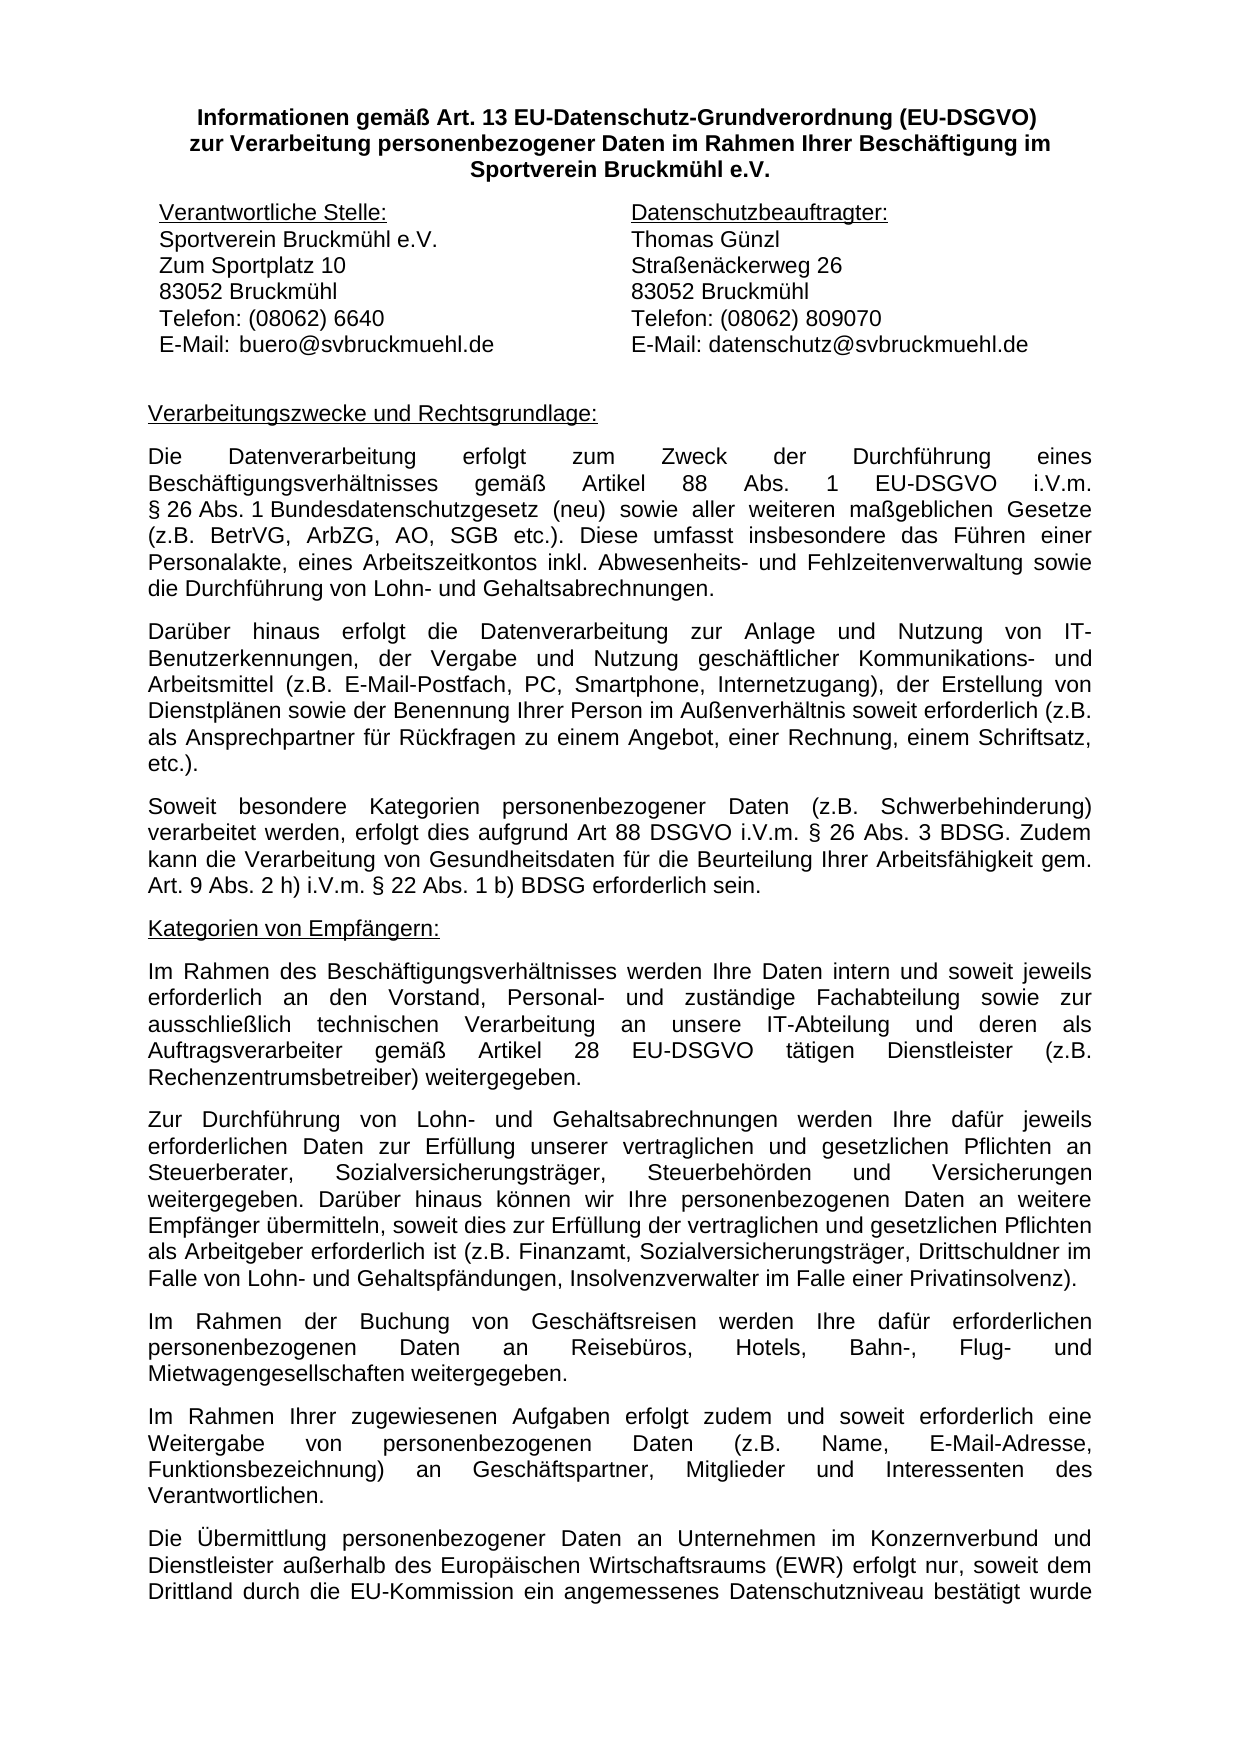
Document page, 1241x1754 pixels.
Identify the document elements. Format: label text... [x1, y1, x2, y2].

text Kategorien von Empfängern: [148, 915, 1093, 941]
table_header Datenschutzbeauftragter: Thomas Günzl Straßenäckerweg 26 83052 Bruckmühl Telefon: (08062) 809070 E-Mail: datenschutz@svbruckmuehl.de [620, 199, 1092, 357]
text Zur Durchführung von Lohn- und Gehaltsabrechnungen werden Ihre dafür jeweils erforderlichen Daten zur Erfüllung unserer vertraglichen und gesetzlichen Pflichten an Steuerberater, Sozialversicherungsträger, Steuerbehörden und Versicherungen weitergegeben. Darüber hinaus können wir Ihre personenbezogenen Daten an weitere Empfänger übermitteln, soweit dies zur Erfüllung der vertraglichen und gesetzlichen Pflichten als Arbeitgeber erforderlich ist (z.B. Finanzamt, Sozialversicherungsträger, Drittschuldner im Falle von Lohn- und Gehaltspfändungen, Insolvenzverwalter im Falle einer Privatinsolvenz). [148, 1106, 1093, 1291]
text Verarbeitungszwecke und Rechtsgrundlage: [148, 400, 1093, 427]
text Darüber hinaus erfolgt die Datenverarbeitung zur Anlage und Nutzung von IT-Benutzerkennungen, der Vergabe und Nutzung geschäftlicher Kommunikations- und Arbeitsmittel (z.B. E-Mail-Postfach, PC, Smartphone, Internetzugang), der Erstellung von Dienstplänen sowie der Benennung Ihrer Person im Außenverhältnis soweit erforderlich (z.B. als Ansprechpartner für Rückfragen zu einem Angebot, einer Rechnung, einem Schriftsatz, etc.). [148, 618, 1093, 776]
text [148, 1525, 1093, 1604]
text Im Rahmen der Buchung von Geschäftsreisen werden Ihre dafür erforderlichen personenbezogenen Daten an Reisebüros, Hotels, Bahn-, Flug- und Mietwagengesellschaften weitergegeben. [148, 1308, 1093, 1387]
text Im Rahmen des Beschäftigungsverhältnisses werden Ihre Daten intern und soweit jeweils erforderlich an den Vorstand, Personal- und zuständige Fachabteilung sowie zur ausschließlich technischen Verarbeitung an unsere IT-Abteilung und deren als Auftragsverarbeiter gemäß Artikel 28 EU-DSGVO tätigen Dienstleister (z.B. Rechenzentrumsbetreiber) weitergegeben. [148, 958, 1093, 1090]
text Die Datenverarbeitung erfolgt zum Zweck der Durchführung eines Beschäftigungsverhältnisses gemäß Artikel 88 Abs. 1 EU-DSGVO i.V.m. § 26 Abs. 1 Bundesdatenschutzgesetz (neu) sowie aller weiteren maßgeblichen Gesetze (z.B. BetrVG, ArbZG, AO, SGB etc.). Diese umfasst insbesondere das Führen einer Personalakte, eines Arbeitszeitkontos inkl. Abwesenheits- und Fehlzeitenverwaltung sowie die Durchführung von Lohn- und Gehaltsabrechnungen. [148, 443, 1093, 601]
text Soweit besondere Kategorien personenbezogener Daten (z.B. Schwerbehinderung) verarbeitet werden, erfolgt dies aufgrund Art 88 DSGVO i.V.m. § 26 Abs. 3 BDSG. Zudem kann die Verarbeitung von Gesundheitsdaten für die Beurteilung Ihrer Arbeitsfähigkeit gem. Art. 9 Abs. 2 h) i.V.m. § 22 Abs. 1 b) BDSG erforderlich sein. [148, 793, 1093, 898]
text Im Rahmen Ihrer zugewiesenen Aufgaben erfolgt zudem und soweit erforderlich eine Weitergabe von personenbezogenen Daten (z.B. Name, E-Mail-Adresse, Funktionsbezeichnung) an Geschäftspartner, Mitglieder und Interessenten des Verantwortlichen. [148, 1403, 1093, 1509]
text Informationen gemäß Art. 13 EU-Datenschutz-Grundverordnung (EU-DSGVO) zur Verarbeitung personenbezogener Daten im Rahmen Ihrer Beschäftigung im Sportverein Bruckmühl e.V. [148, 103, 1093, 182]
table_header Verantwortliche Stelle: Sportverein Bruckmühl e.V. Zum Sportplatz 10 83052 Bruckmühl Telefon: (08062) 6640 E-Mail: buero@svbruckmuehl.de [148, 199, 619, 357]
